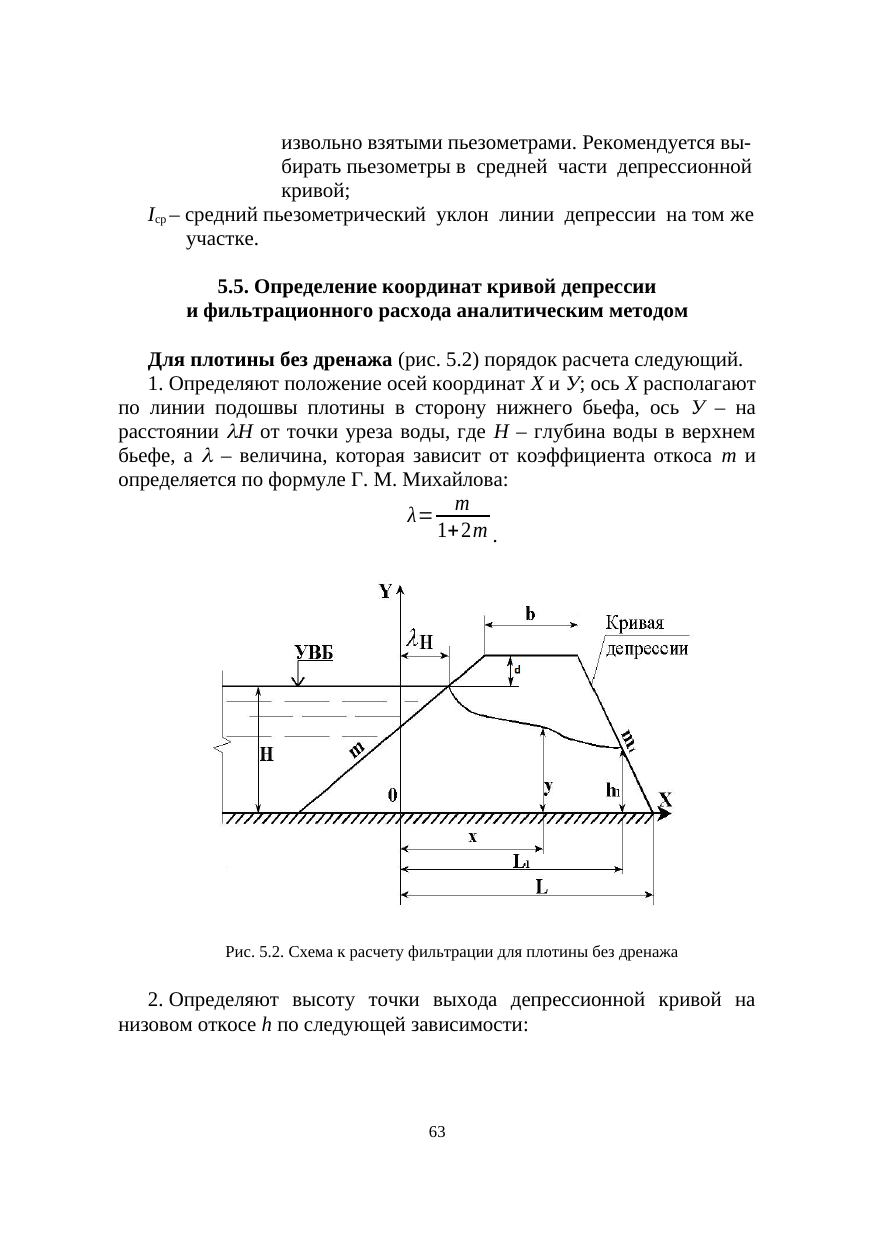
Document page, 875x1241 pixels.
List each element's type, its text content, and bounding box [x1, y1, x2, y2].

text 1. Определяют положение осей координат X и У; ось X располагают по линии подошвы плотины в сторону нижнего бьефа, ось У – на расстоянии H от точки уреза воды, где Н – глубина воды в верхнем бьефе, а – величина, которая зависит от коэффициента откоса m и определяется по формуле Г. М. Михайлова: [118, 371, 756, 491]
text и фильтрационного расхода аналитическим методом [118, 298, 756, 322]
picture [207, 566, 697, 922]
text бирать пьезометры в средней части депрессионной [192, 154, 756, 178]
text . [118, 491, 756, 547]
text Iср – средний пьезометрический уклон линии депрессии на том же [118, 202, 756, 226]
text кривой; [192, 178, 756, 202]
text Рис. 5.2. Схема к расчету фильтрации для плотины без дренажа [118, 942, 756, 961]
text Для плотины без дренажа (рис. 5.2) порядок расчета следующий. [118, 346, 756, 371]
text 5.5. Определение координат кривой депрессии [118, 274, 756, 298]
text участке. [118, 226, 756, 250]
text 2. Определяют высоту точки выхода депрессионной кривой на низовом откосе h по следующей зависимости: [118, 987, 756, 1036]
text извольно взятыми пьезометрами. Рекомендуется вы- [192, 130, 756, 154]
